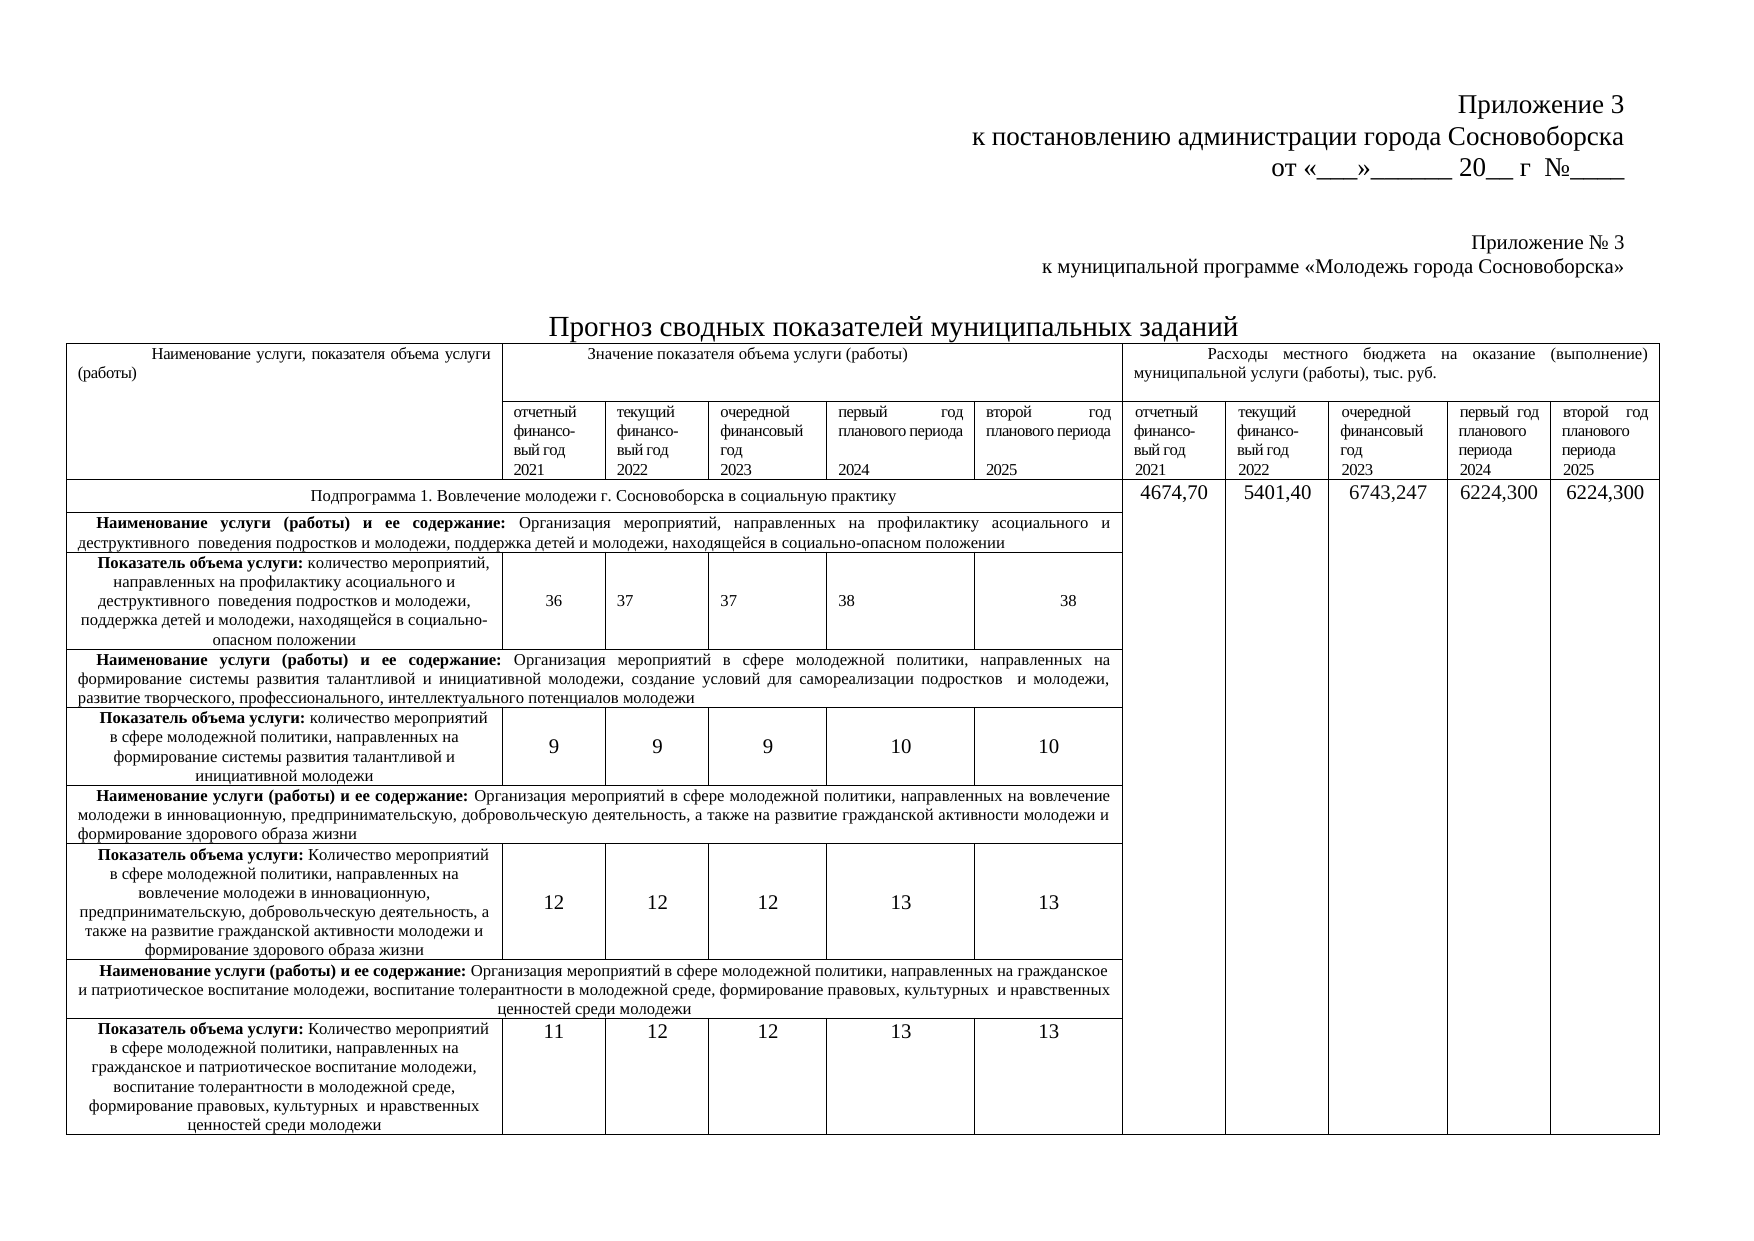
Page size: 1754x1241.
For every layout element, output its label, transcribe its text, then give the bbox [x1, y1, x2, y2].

text от «___»______ 20__ г №____ [89, 151, 1624, 182]
table_cell очередной финансовый год 2023 [1329, 402, 1447, 478]
table_cell 6224,300 [1448, 480, 1550, 1134]
table_cell 9 [606, 708, 708, 785]
table_cell Показатель объема услуги: количество мероприятий, направленных на профилактику асоциального и деструктивного поведения подростков и молодежи, поддержка детей и молодежи, находящейся в социально-опасном положении [67, 553, 502, 648]
table_cell 6743,247 [1329, 480, 1447, 1134]
table_cell 12 [709, 844, 826, 959]
table_cell Подпрограмма 1. Вовлечение молодежи г. Сосновоборска в социальную практику [67, 480, 1122, 512]
text Прогноз сводных показателей муниципальных заданий [89, 309, 1624, 343]
table_cell 36 [503, 553, 605, 648]
table_cell 13 [827, 844, 974, 959]
table_cell очередной финансовый год 2023 [709, 402, 826, 478]
table_cell 13 [975, 844, 1122, 959]
table_cell текущий финансо-вый год 2022 [1226, 402, 1328, 478]
table_cell 5401,40 [1226, 480, 1328, 1134]
table_cell 10 [827, 708, 974, 785]
table_cell 12 [606, 844, 708, 959]
table_cell Наименование услуги (работы) и ее содержание: Организация мероприятий, направленных на профилактику асоциального и деструктивного поведения подростков и молодежи, поддержка детей и молодежи, находящейся в социально-опасном положении [67, 513, 1122, 552]
table_cell 4674,70 [1123, 480, 1225, 1134]
table_cell отчетный финансо-вый год 2021 [1123, 402, 1225, 478]
table_cell 9 [709, 708, 826, 785]
table_cell Показатель объема услуги: Количество мероприятий в сфере молодежной политики, направленных на гражданское и патриотическое воспитание молодежи, воспитание толерантности в молодежной среде, формирование правовых, культурных и нравственных ценностей среди молодежи [67, 1019, 502, 1134]
table_cell 6224,300 [1551, 480, 1659, 1134]
table_cell 12 [606, 1019, 708, 1134]
table_cell 9 [503, 708, 605, 785]
table_cell Наименование услуги (работы) и ее содержание: Организация мероприятий в сфере молодежной политики, направленных на формирование системы развития талантливой и инициативной молодежи, создание условий для самореализации подростков и молодежи, развитие творческого, профессионального, интеллектуального потенциалов молодежи [67, 650, 1122, 707]
table_cell 12 [503, 844, 605, 959]
table_cell второй год планового периода 2025 [1551, 402, 1659, 478]
table_cell 13 [827, 1019, 974, 1134]
table_cell 12 [709, 1019, 826, 1134]
table_cell 37 [606, 553, 708, 648]
table_cell Наименование услуги (работы) и ее содержание: Организация мероприятий в сфере молодежной политики, направленных на вовлечение молодежи в инновационную, предпринимательскую, добровольческую деятельность, а также на развитие гражданской активности молодежи и формирование здорового образа жизни [67, 786, 1122, 843]
text к постановлению администрации города Сосновоборска [89, 120, 1624, 151]
table_cell 10 [975, 708, 1122, 785]
table_cell 11 [503, 1019, 605, 1134]
text Приложение № 3 [1034, 230, 1624, 254]
text к муниципальной программе «Молодежь города Сосновоборска» [1034, 254, 1624, 278]
table_cell первый год планового периода 2024 [827, 402, 974, 478]
table_cell отчетный финансо-вый год 2021 [503, 402, 605, 478]
table_header Расходы местного бюджета на оказание (выполнение) муниципальной услуги (работы), тыс. руб. [1123, 344, 1659, 401]
table_cell второй год планового периода 2025 [975, 402, 1122, 478]
table_cell 38 [975, 553, 1122, 648]
table_cell Наименование услуги (работы) и ее содержание: Организация мероприятий в сфере молодежной политики, направленных на гражданское и патриотическое воспитание молодежи, воспитание толерантности в молодежной среде, формирование правовых, культурных и нравственных ценностей среди молодежи [67, 960, 1122, 1018]
table_header Значение показателя объема услуги (работы) [503, 344, 1122, 401]
table_cell 37 [709, 553, 826, 648]
text Приложение 3 [89, 89, 1624, 120]
table_cell 38 [827, 553, 974, 648]
table_cell первый год планового периода 2024 [1448, 402, 1550, 478]
table_cell текущий финансо-вый год 2022 [606, 402, 708, 478]
table_cell Показатель объема услуги: Количество мероприятий в сфере молодежной политики, направленных на вовлечение молодежи в инновационную, предпринимательскую, добровольческую деятельность, а также на развитие гражданской активности молодежи и формирование здорового образа жизни [67, 844, 502, 959]
table_cell 13 [975, 1019, 1122, 1134]
table_header Наименование услуги, показателя объема услуги (работы) [67, 344, 502, 478]
table_cell Показатель объема услуги: количество мероприятий в сфере молодежной политики, направленных на формирование системы развития талантливой и инициативной молодежи [67, 708, 502, 785]
